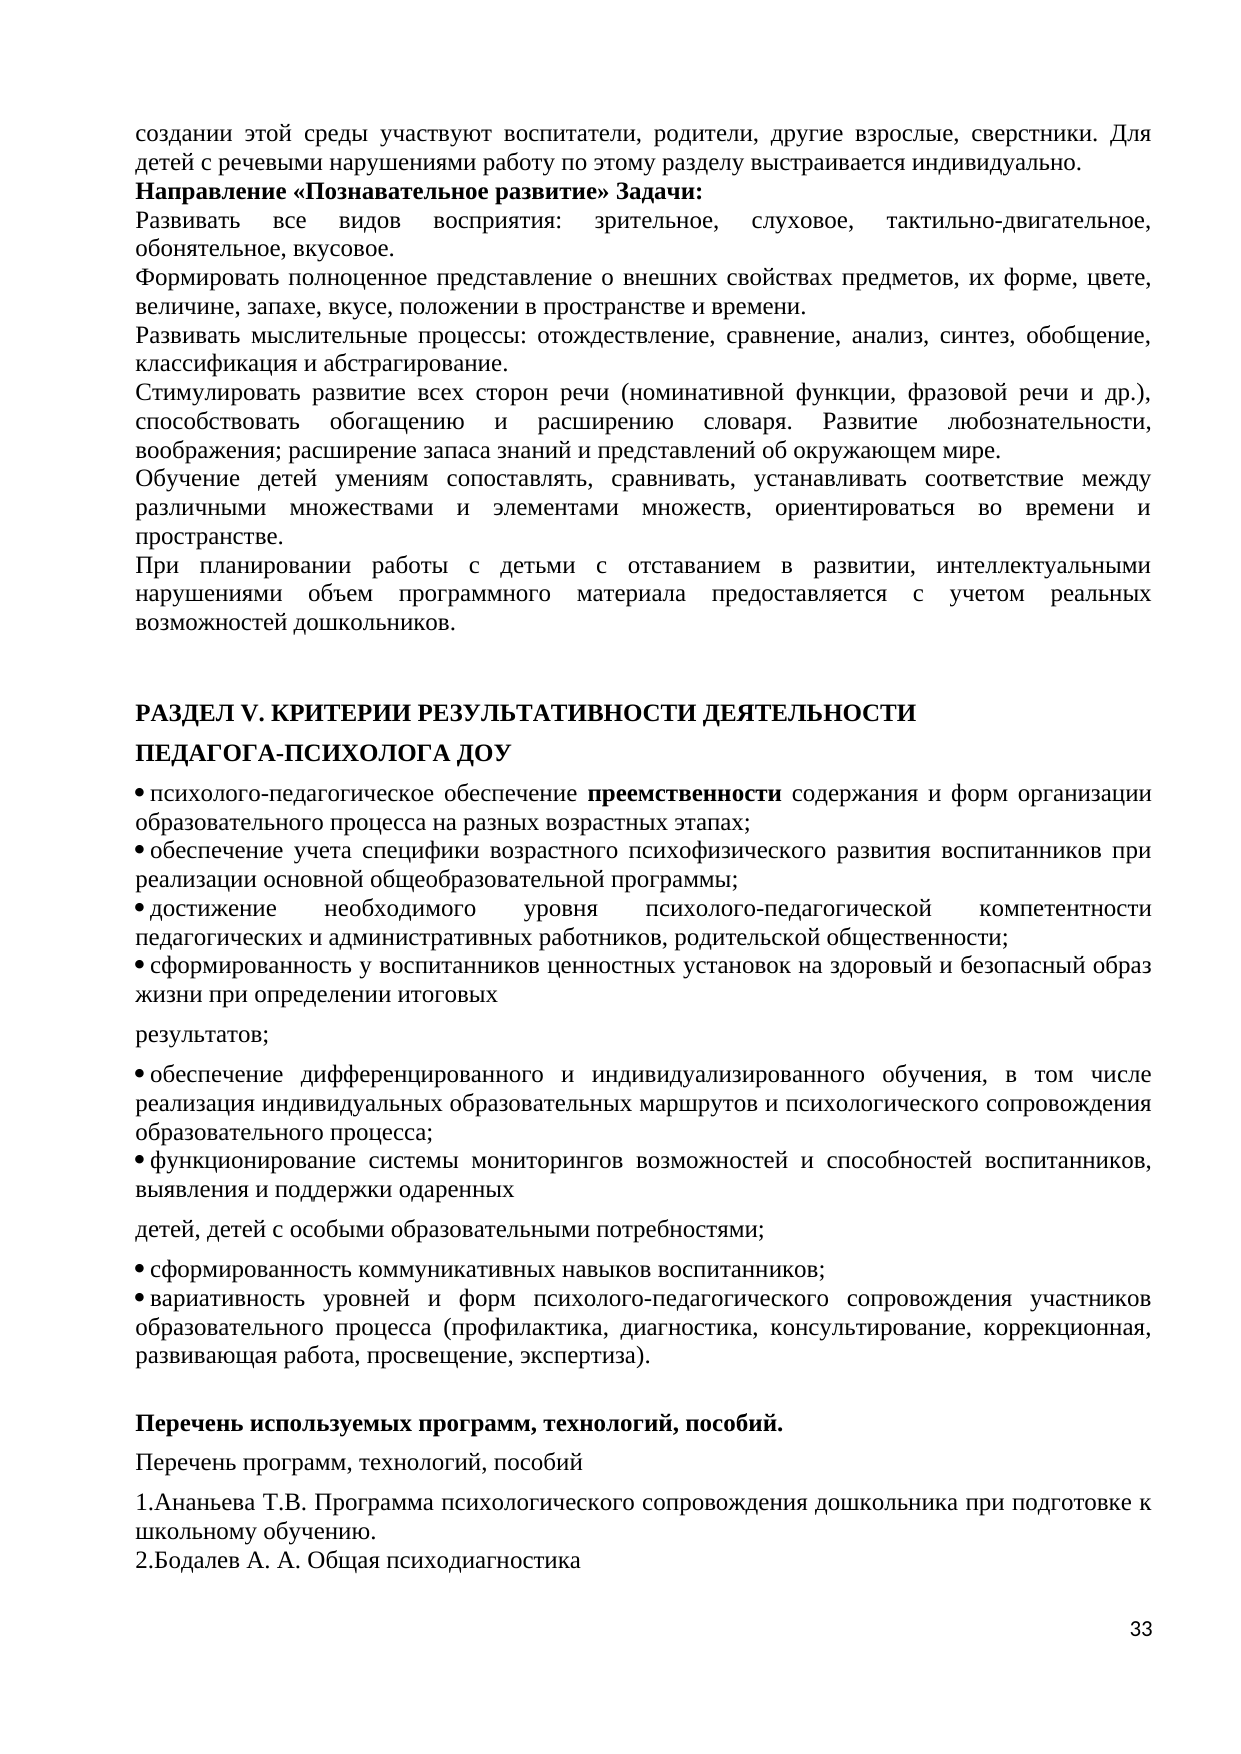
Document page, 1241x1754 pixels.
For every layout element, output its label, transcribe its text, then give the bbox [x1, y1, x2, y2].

text Развивать мыслительные процессы: отождествление, сравнение, анализ, синтез, обобщение, классификация и абстрагирование. [135, 320, 1152, 377]
text результатов; [135, 1019, 1152, 1048]
text Перечень используемых программ, технологий, пособий. [135, 1408, 1133, 1436]
list достижение необходимого уровня психолого-педагогической компетентности педагогических и административных работников, родительской общественности; [135, 893, 1152, 950]
list психолого-педагогическое обеспечение преемственности содержания и форм организации образовательного процесса на разных возрастных этапах; [135, 778, 1152, 835]
list функционирование системы мониторингов возможностей и способностей воспитанников, выявления и поддержки одаренных [135, 1145, 1152, 1203]
list сформированность коммуникативных навыков воспитанников; [135, 1254, 1152, 1283]
text детей, детей с особыми образовательными потребностями; [135, 1214, 1152, 1243]
list вариативность уровней и форм психолого-педагогического сопровождения участников образовательного процесса (профилактика, диагностика, консультирование, коррекционная, развивающая работа, просвещение, экспертиза). [135, 1283, 1152, 1369]
list обеспечение дифференцированного и индивидуализированного обучения, в том числе реализация индивидуальных образовательных маршрутов и психологического сопровождения образовательного процесса; [135, 1059, 1152, 1145]
text РАЗДЕЛ V. КРИТЕРИИ РЕЗУЛЬТАТИВНОСТИ ДЕЯТЕЛЬНОСТИ [135, 698, 1152, 727]
text Стимулировать развитие всех сторон речи (номинативной функции, фразовой речи и др.), способствовать обогащению и расширению словаря. Развитие любознательности, воображения; расширение запаса знаний и представлений об окружающем мире. [135, 377, 1152, 463]
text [135, 118, 1152, 176]
text Формировать полноценное представление о внешних свойствах предметов, их форме, цвете, величине, запахе, вкусе, положении в пространстве и времени. [135, 262, 1152, 320]
list обеспечение учета специфики возрастного психофизического развития воспитанников при реализации основной общеобразовательной программы; [135, 835, 1152, 893]
text Перечень программ, технологий, пособий [135, 1447, 1133, 1476]
text 2.Бодалев А. А. Общая психодиагностика [135, 1545, 1152, 1573]
text Обучение детей умениям сопоставлять, сравнивать, устанавливать соответствие между различными множествами и элементами множеств, ориентироваться во времени и пространстве. [135, 463, 1152, 550]
text Направление «Познавательное развитие» Задачи: [135, 176, 1152, 205]
text При планировании работы с детьми с отставанием в развитии, интеллектуальными нарушениями объем программного материала предоставляется с учетом реальных возможностей дошкольников. [135, 550, 1152, 636]
text Развивать все видов восприятия: зрительное, слуховое, тактильно-двигательное, обонятельное, вкусовое. [135, 205, 1152, 262]
text ПЕДАГОГА-ПСИХОЛОГА ДОУ [135, 738, 1152, 767]
list сформированность у воспитанников ценностных установок на здоровый и безопасный образ жизни при определении итоговых [135, 950, 1152, 1008]
text 1.Ананьева Т.В. Программа психологического сопровождения дошкольника при подготовке к школьному обучению. [135, 1487, 1152, 1545]
